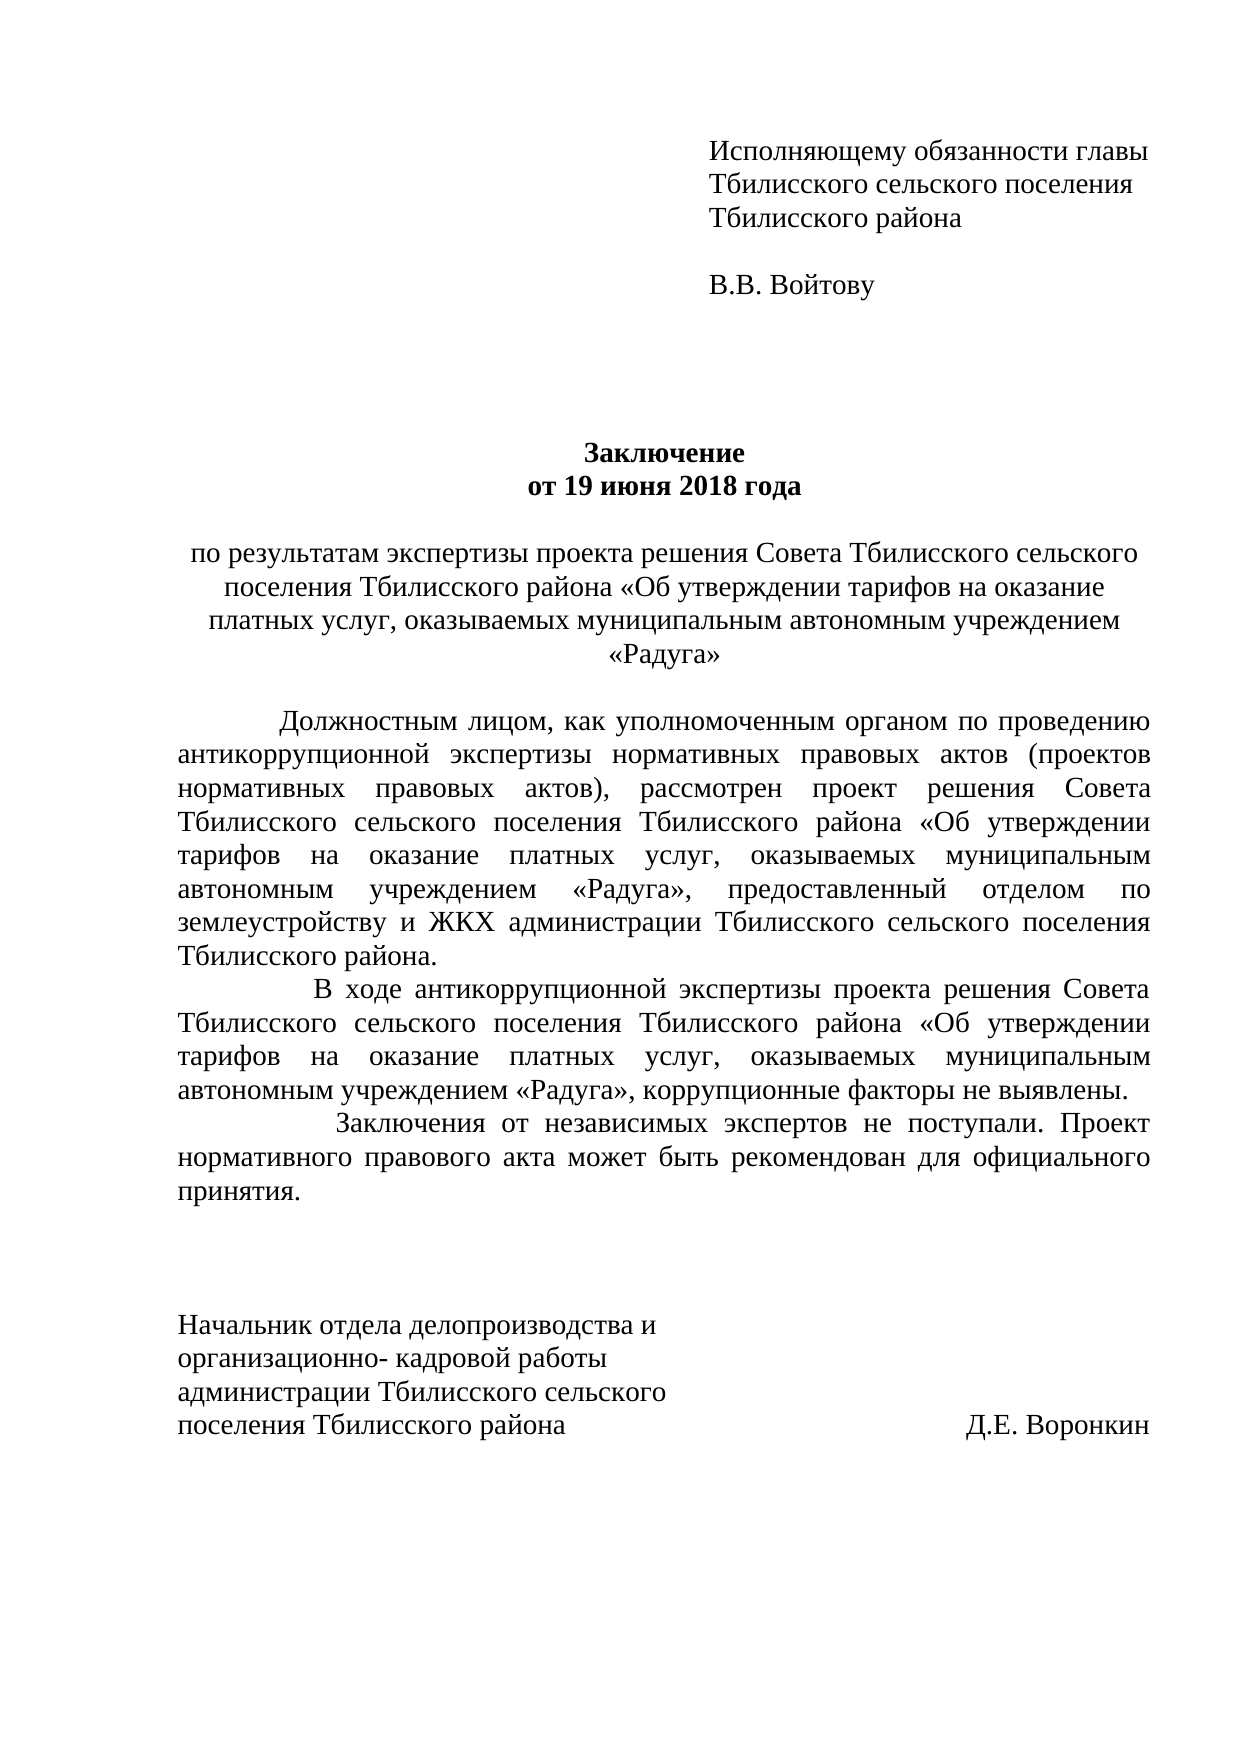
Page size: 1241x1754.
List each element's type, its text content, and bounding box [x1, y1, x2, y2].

text Заключения от независимых экспертов не поступали. Проект нормативного правового акта может быть рекомендован для официального принятия. [177, 1106, 1152, 1206]
text поселения Тбилисского района Д.Е. Воронкин [177, 1407, 1152, 1441]
text организационно- кадровой работы [177, 1340, 1152, 1374]
text по результатам экспертизы проекта решения Совета Тбилисского сельского поселения Тбилисского района «Об утверждении тарифов на оказание платных услуг, оказываемых муниципальным автономным учреждением «Радуга» [177, 535, 1152, 669]
text В.В. Войтову [709, 267, 1152, 301]
text Начальник отдела делопроизводства и [177, 1307, 1152, 1340]
text от 19 июня 2018 года [177, 468, 1152, 502]
text В ходе антикоррупционной экспертизы проекта решения Совета Тбилисского сельского поселения Тбилисского района «Об утверждении тарифов на оказание платных услуг, оказываемых муниципальным автономным учреждением «Радуга», коррупционные факторы не выявлены. [177, 971, 1152, 1106]
text Должностным лицом, как уполномоченным органом по проведению антикоррупционной экспертизы нормативных правовых актов (проектов нормативных правовых актов), рассмотрен проект решения Совета Тбилисского сельского поселения Тбилисского района «Об утверждении тарифов на оказание платных услуг, оказываемых муниципальным автономным учреждением «Радуга», предоставленный отделом по землеустройству и ЖКХ администрации Тбилисского сельского поселения Тбилисского района. [177, 703, 1152, 971]
text Заключение [177, 435, 1152, 468]
text администрации Тбилисского сельского [177, 1374, 1152, 1407]
text Исполняющему обязанности главы Тбилисского сельского поселения Тбилисского района [709, 133, 1152, 233]
